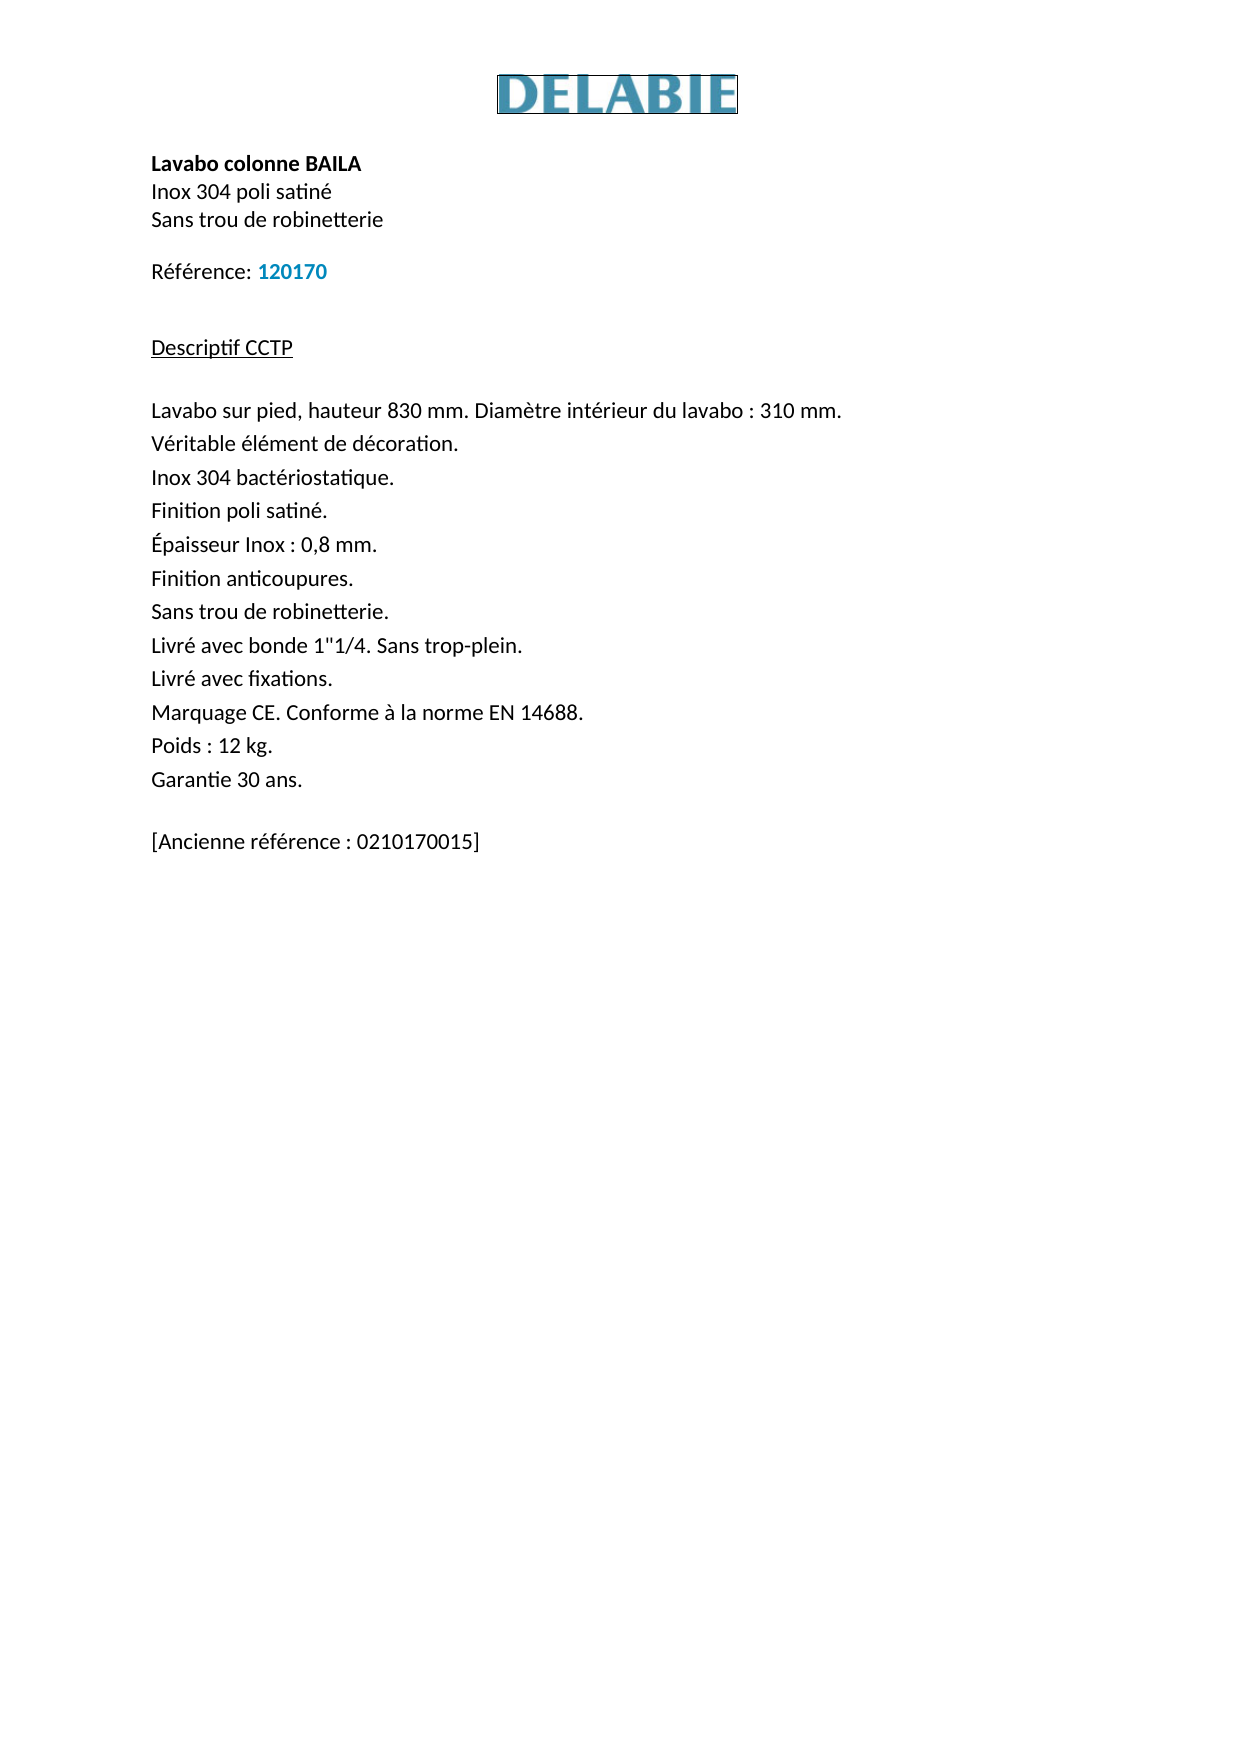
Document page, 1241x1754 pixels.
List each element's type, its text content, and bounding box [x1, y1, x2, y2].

text Finition anticoupures. [151, 564, 1084, 592]
text Finition poli satiné. [151, 497, 1084, 525]
text Livré avec fixations. [151, 664, 1084, 692]
text Sans trou de robinetterie. [151, 597, 1084, 625]
text Poids : 12 kg. [151, 731, 1084, 759]
text Descriptif CCTP [151, 333, 1084, 361]
text Livré avec bonde 1"1/4. Sans trop-plein. [151, 631, 1084, 659]
text Épaisseur Inox : 0,8 mm. [151, 530, 1084, 558]
text Véritable élément de décoration. [151, 429, 1084, 458]
picture [498, 76, 737, 113]
text Marquage CE. Conforme à la norme EN 14688. [151, 698, 1084, 726]
text [Ancienne référence : 0210170015] [151, 827, 1084, 855]
text Garantie 30 ans. [151, 765, 1084, 793]
text Référence: 120170 [151, 257, 1084, 285]
text Inox 304 bactériostatique. [151, 463, 1084, 491]
text Lavabo sur pied, hauteur 830 mm. Diamètre intérieur du lavabo : 310 mm. [151, 396, 1084, 424]
text Inox 304 poli satiné [151, 177, 1084, 205]
text Sans trou de robinetterie [151, 205, 1084, 233]
text Lavabo colonne BAILA [151, 149, 1084, 177]
